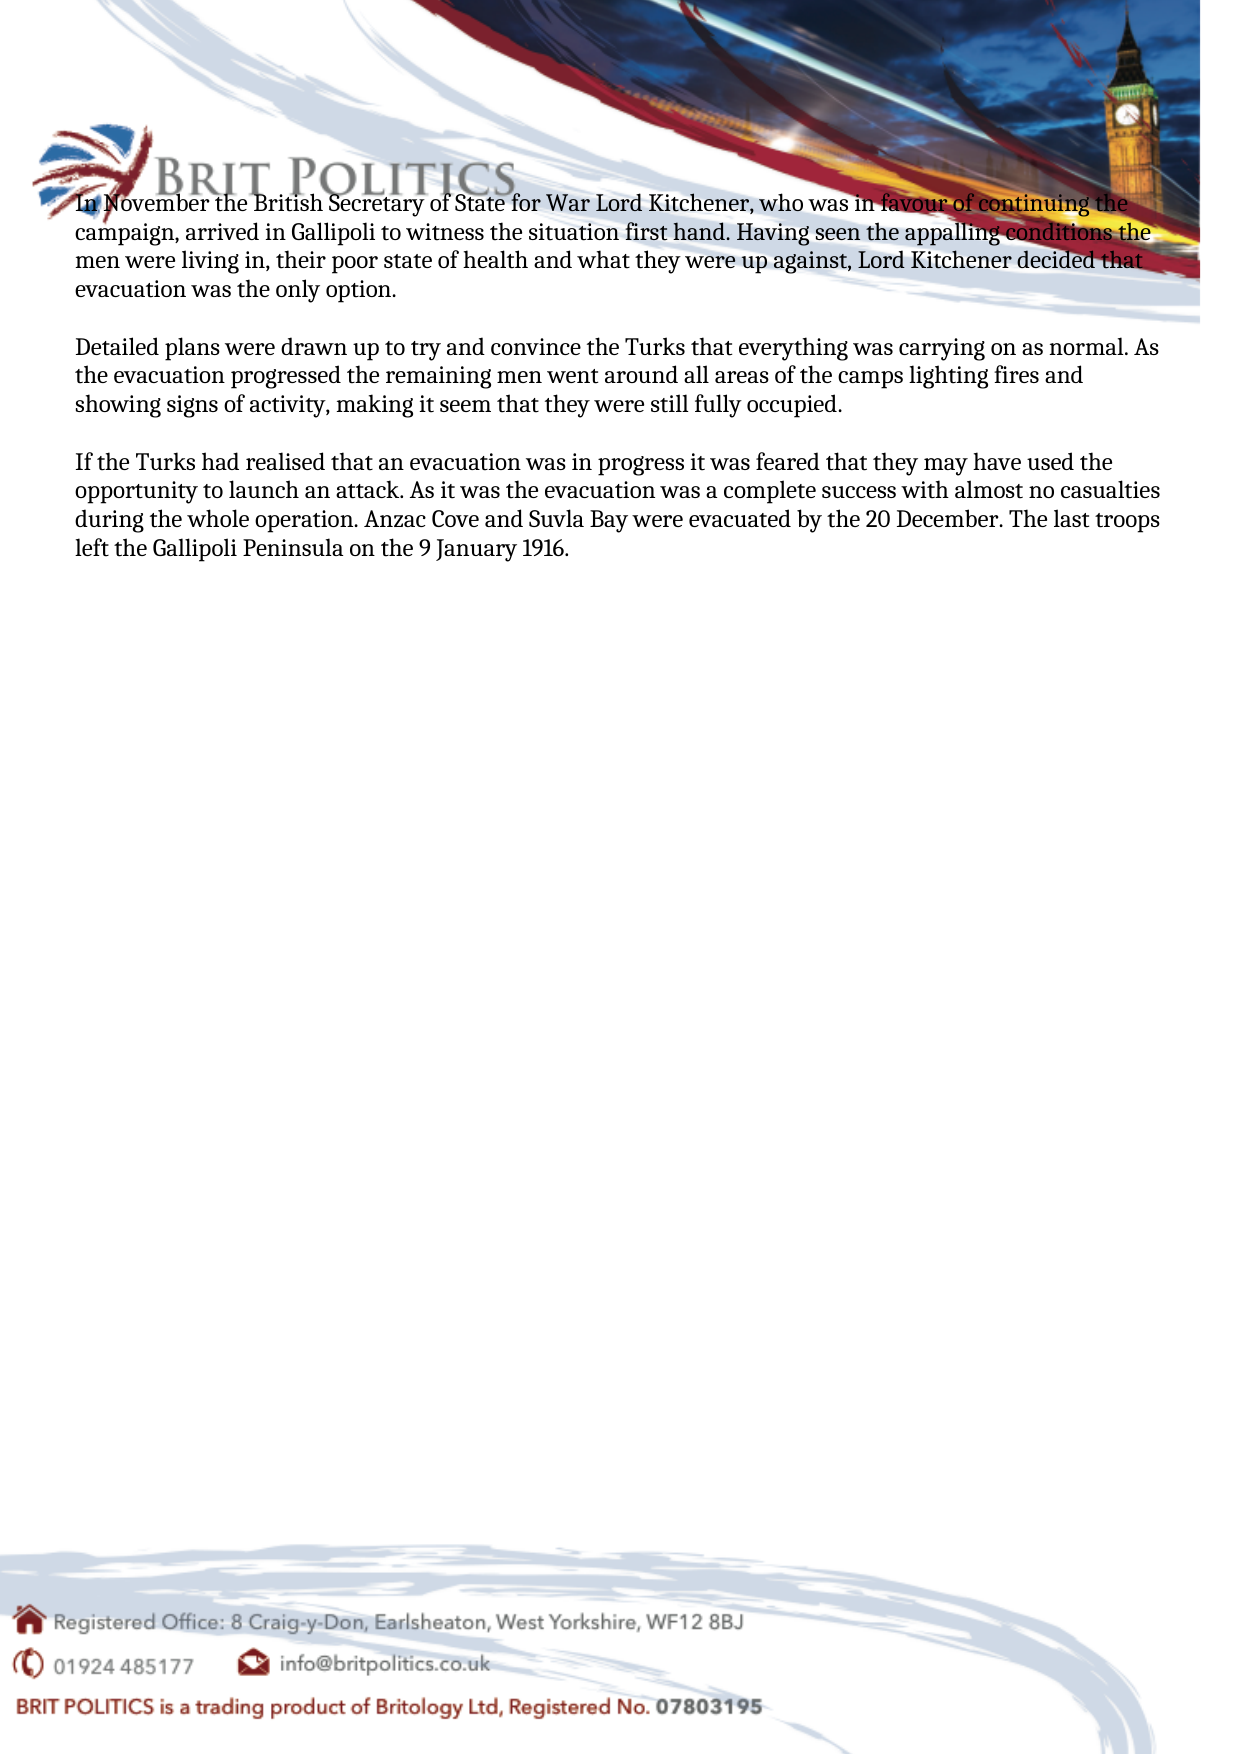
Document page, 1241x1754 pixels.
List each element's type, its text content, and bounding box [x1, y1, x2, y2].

picture [0, 1543, 1213, 1754]
text In November the British Secretary of State for War Lord Kitchener, who was in favour of continuing the campaign, arrived in Gallipoli to witness the situation first hand. Having seen the appalling conditions the men were living in, their poor state of health and what they were up against, Lord Kitchener decided that evacuation was the only option. [75, 189, 1165, 304]
picture [0, 0, 1200, 334]
text Detailed plans were drawn up to try and convince the Turks that everything was carrying on as normal. As the evacuation progressed the remaining men went around all areas of the camps lighting fires and showing signs of activity, making it seem that they were still fully occupied. [75, 332, 1165, 419]
text If the Turks had realised that an evacuation was in progress it was feared that they may have used the opportunity to launch an attack. As it was the evacuation was a complete success with almost no casualties during the whole operation. Anzac Cove and Suvla Bay were evacuated by the 20 December. The last troops left the Gallipoli Peninsula on the 9 January 1916. [75, 447, 1165, 562]
